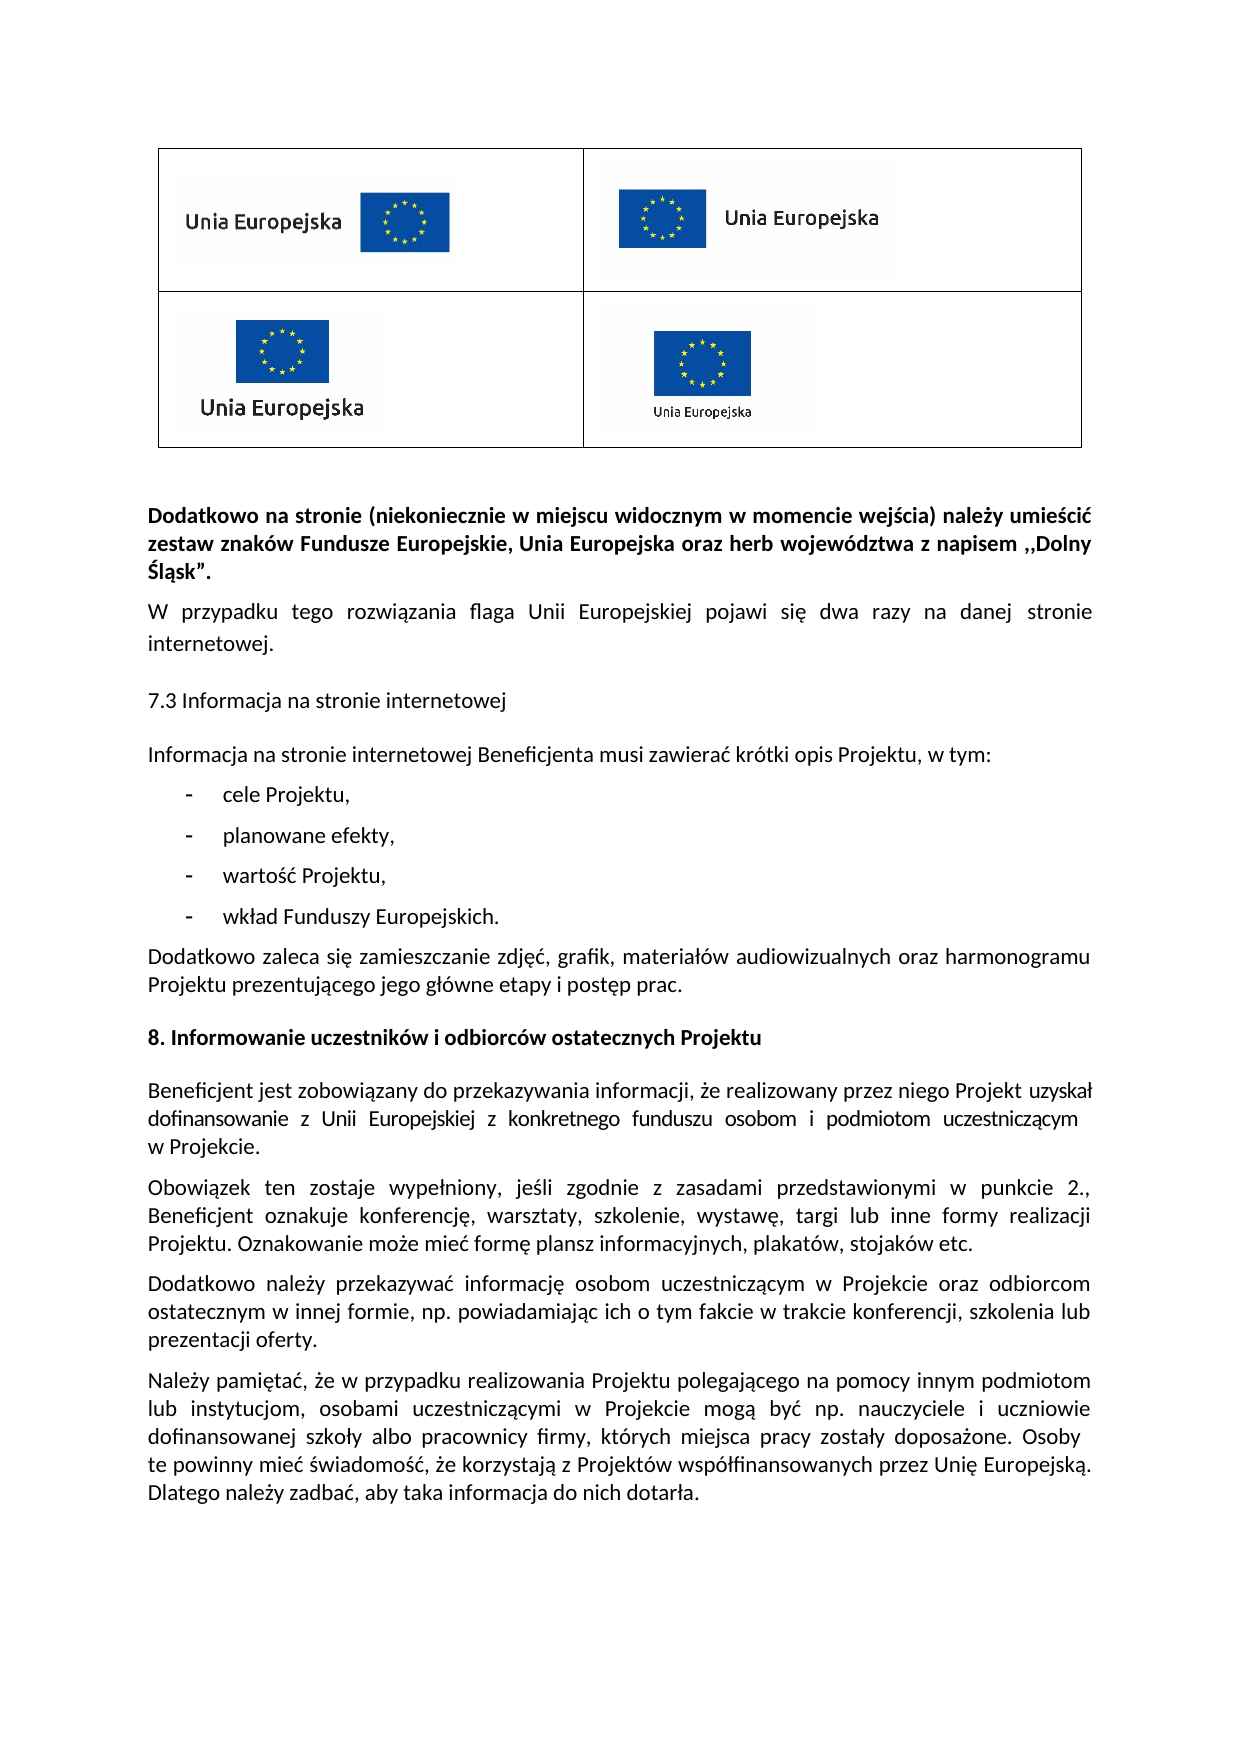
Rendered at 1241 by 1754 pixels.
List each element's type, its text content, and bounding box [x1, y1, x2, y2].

table_cell [159, 292, 583, 447]
list planowane efekty, [185, 821, 1092, 849]
picture [169, 306, 389, 432]
text Informacja na stronie internetowej Beneficjenta musi zawierać krótki opis Projektu, w tym: [148, 740, 1092, 768]
text 8. Informowanie uczestników i odbiorców ostatecznych Projektu [148, 1023, 1092, 1051]
list cele Projektu, [185, 780, 1092, 808]
table_header [584, 149, 1081, 291]
text W przypadku tego rozwiązania flaga Unii Europejskiej pojawi się dwa razy na danej stronie internetowej. [148, 597, 1092, 657]
table_cell [584, 292, 1081, 447]
text Beneficjent jest zobowiązany do przekazywania informacji, że realizowany przez niego Projekt uzyskał dofinansowanie z Unii Europejskiej z konkretnego funduszu osobom i podmiotom uczestniczącym w Projekcie. [148, 1076, 1092, 1160]
text Dodatkowo należy przekazywać informację osobom uczestniczącym w Projekcie oraz odbiorcom ostatecznym w innej formie, np. powiadamiając ich o tym fakcie w trakcie konferencji, szkolenia lub prezentacji oferty. [148, 1269, 1092, 1353]
text 7.3 Informacja na stronie internetowej [148, 687, 1092, 715]
picture [594, 161, 898, 279]
list wkład Funduszy Europejskich. [185, 902, 1092, 930]
picture [594, 304, 822, 435]
text Dodatkowo na stronie (niekoniecznie w miejscu widocznym w momencie wejścia) należy umieścić zestaw znaków Fundusze Europejskie, Unia Europejska oraz herb województwa z napisem ,,Dolny Śląsk”. [148, 501, 1092, 585]
text Dodatkowo zaleca się zamieszczanie zdjęć, grafik, materiałów audiowizualnych oraz harmonogramu Projektu prezentującego jego główne etapy i postęp prac. [148, 942, 1092, 998]
text Należy pamiętać, że w przypadku realizowania Projektu polegającego na pomocy innym podmiotom lub instytucjom, osobami uczestniczącymi w Projekcie mogą być np. nauczyciele i uczniowie dofinansowanej szkoły albo pracownicy firmy, których miejsca pracy zostały doposażone. Osoby te powinny mieć świadomość, że korzystają z Projektów współfinansowanych przez Unię Europejską. Dlatego należy zadbać, aby taka informacja do nich dotarła. [148, 1366, 1092, 1506]
table_header [159, 149, 583, 291]
text Obowiązek ten zostaje wypełniony, jeśli zgodnie z zasadami przedstawionymi w punkcie 2., Beneficjent oznakuje konferencję, warsztaty, szkolenie, wystawę, targi lub inne formy realizacji Projektu. Oznakowanie może mieć formę plansz informacyjnych, plakatów, stojaków etc. [148, 1173, 1092, 1257]
picture [169, 172, 462, 267]
list wartość Projektu, [185, 861, 1092, 889]
